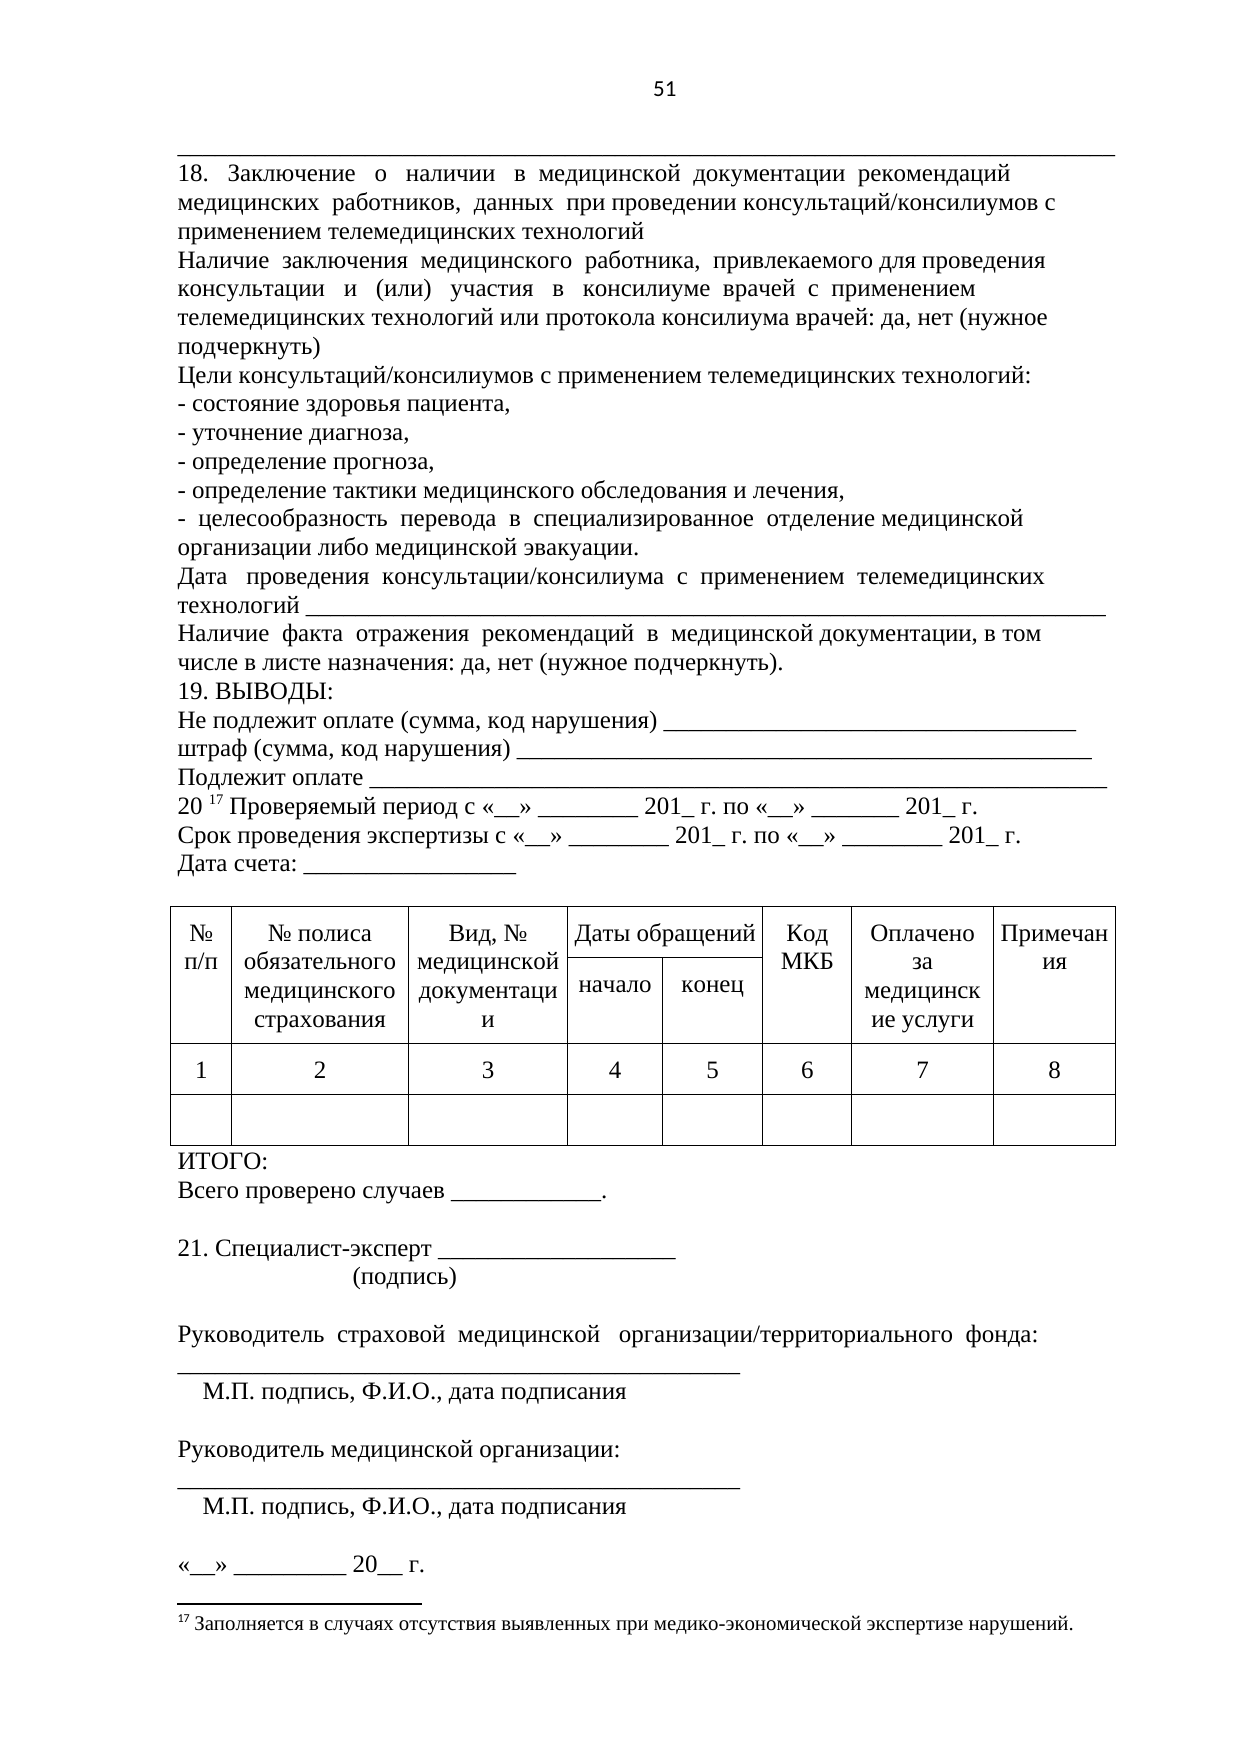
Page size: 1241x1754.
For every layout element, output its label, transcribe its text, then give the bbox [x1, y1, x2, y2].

text подчеркнуть) [177, 331, 1152, 360]
text 21. Специалист-эксперт ___________________ [177, 1233, 1152, 1261]
text ___________________________________________________________________________ [177, 130, 1152, 158]
table_header Примечания [994, 907, 1115, 1043]
text М.П. подпись, Ф.И.О., дата подписания [177, 1376, 1152, 1405]
text Наличие заключения медицинского работника, привлекаемого для проведения [177, 245, 1152, 273]
table_cell 5 [663, 1044, 762, 1094]
text Дата проведения консультации/консилиума с применением телемедицинских [177, 561, 1152, 590]
text телемедицинских технологий или протокола консилиума врачей: да, нет (нужное [177, 302, 1152, 331]
text «__» _________ 20__ г. [177, 1549, 1152, 1578]
table_cell [568, 1095, 662, 1145]
text Руководитель страховой медицинской организации/территориального фонда: [177, 1319, 1152, 1348]
text применением телемедицинских технологий [177, 216, 1152, 245]
text _____________________________________________ [177, 1348, 1152, 1376]
table_header Даты обращений [568, 907, 762, 957]
text Дата счета: _________________ [177, 848, 1152, 877]
text Не подлежит оплате (сумма, код нарушения) _________________________________ [177, 705, 1152, 733]
text (подпись) [177, 1261, 1152, 1290]
table_header № полиса обязательного медицинского страхования [232, 907, 408, 1043]
text М.П. подпись, Ф.И.О., дата подписания [177, 1491, 1152, 1520]
table_header Вид, № медицинской документации [409, 907, 567, 1043]
text - уточнение диагноза, [177, 417, 1152, 446]
table_cell конец [663, 958, 762, 1043]
table_cell 7 [852, 1044, 993, 1094]
table_cell [852, 1095, 993, 1145]
table_cell начало [568, 958, 662, 1043]
text Срок проведения экспертизы с «__» ________ 201_ г. по «__» ________ 201_ г. [177, 820, 1152, 848]
table_header Оплачено за медицинские услуги [852, 907, 993, 1043]
text штраф (сумма, код нарушения) ______________________________________________ [177, 733, 1152, 762]
text консультации и (или) участия в консилиуме врачей с применением [177, 273, 1152, 302]
table_cell [171, 1095, 231, 1145]
table_cell [663, 1095, 762, 1145]
text числе в листе назначения: да, нет (нужное подчеркнуть). [177, 647, 1152, 676]
table_cell [763, 1095, 851, 1145]
text технологий ________________________________________________________________ [177, 590, 1152, 618]
text организации либо медицинской эвакуации. [177, 532, 1152, 561]
text медицинских работников, данных при проведении консультаций/консилиумов с [177, 187, 1152, 216]
text - состояние здоровья пациента, [177, 388, 1152, 417]
text ИТОГО: [177, 1146, 1152, 1175]
text Подлежит оплате ___________________________________________________________ [177, 762, 1152, 791]
table_header № п/п [171, 907, 231, 1043]
table_cell [994, 1095, 1115, 1145]
text 20 Проверяемый период с «__» ________ 201_ г. по «__» _______ 201_ г. [177, 791, 1152, 820]
table_cell [232, 1095, 408, 1145]
table_cell 8 [994, 1044, 1115, 1094]
text Наличие факта отражения рекомендаций в медицинской документации, в том [177, 618, 1152, 647]
table_cell [409, 1095, 567, 1145]
table_cell 1 [171, 1044, 231, 1094]
table_header Код МКБ [763, 907, 851, 1043]
text 18. Заключение о наличии в медицинской документации рекомендаций [177, 158, 1152, 187]
text Цели консультаций/консилиумов с применением телемедицинских технологий: [177, 360, 1152, 388]
text - определение прогноза, [177, 446, 1152, 475]
table_cell 2 [232, 1044, 408, 1094]
text - целесообразность перевода в специализированное отделение медицинской [177, 503, 1152, 532]
text - определение тактики медицинского обследования и лечения, [177, 475, 1152, 503]
table_cell 3 [409, 1044, 567, 1094]
text Всего проверено случаев ____________. [177, 1175, 1152, 1204]
table_cell 6 [763, 1044, 851, 1094]
text 19. ВЫВОДЫ: [177, 676, 1152, 705]
text Руководитель медицинской организации: [177, 1434, 1152, 1463]
table_cell 4 [568, 1044, 662, 1094]
text _____________________________________________ [177, 1463, 1152, 1491]
